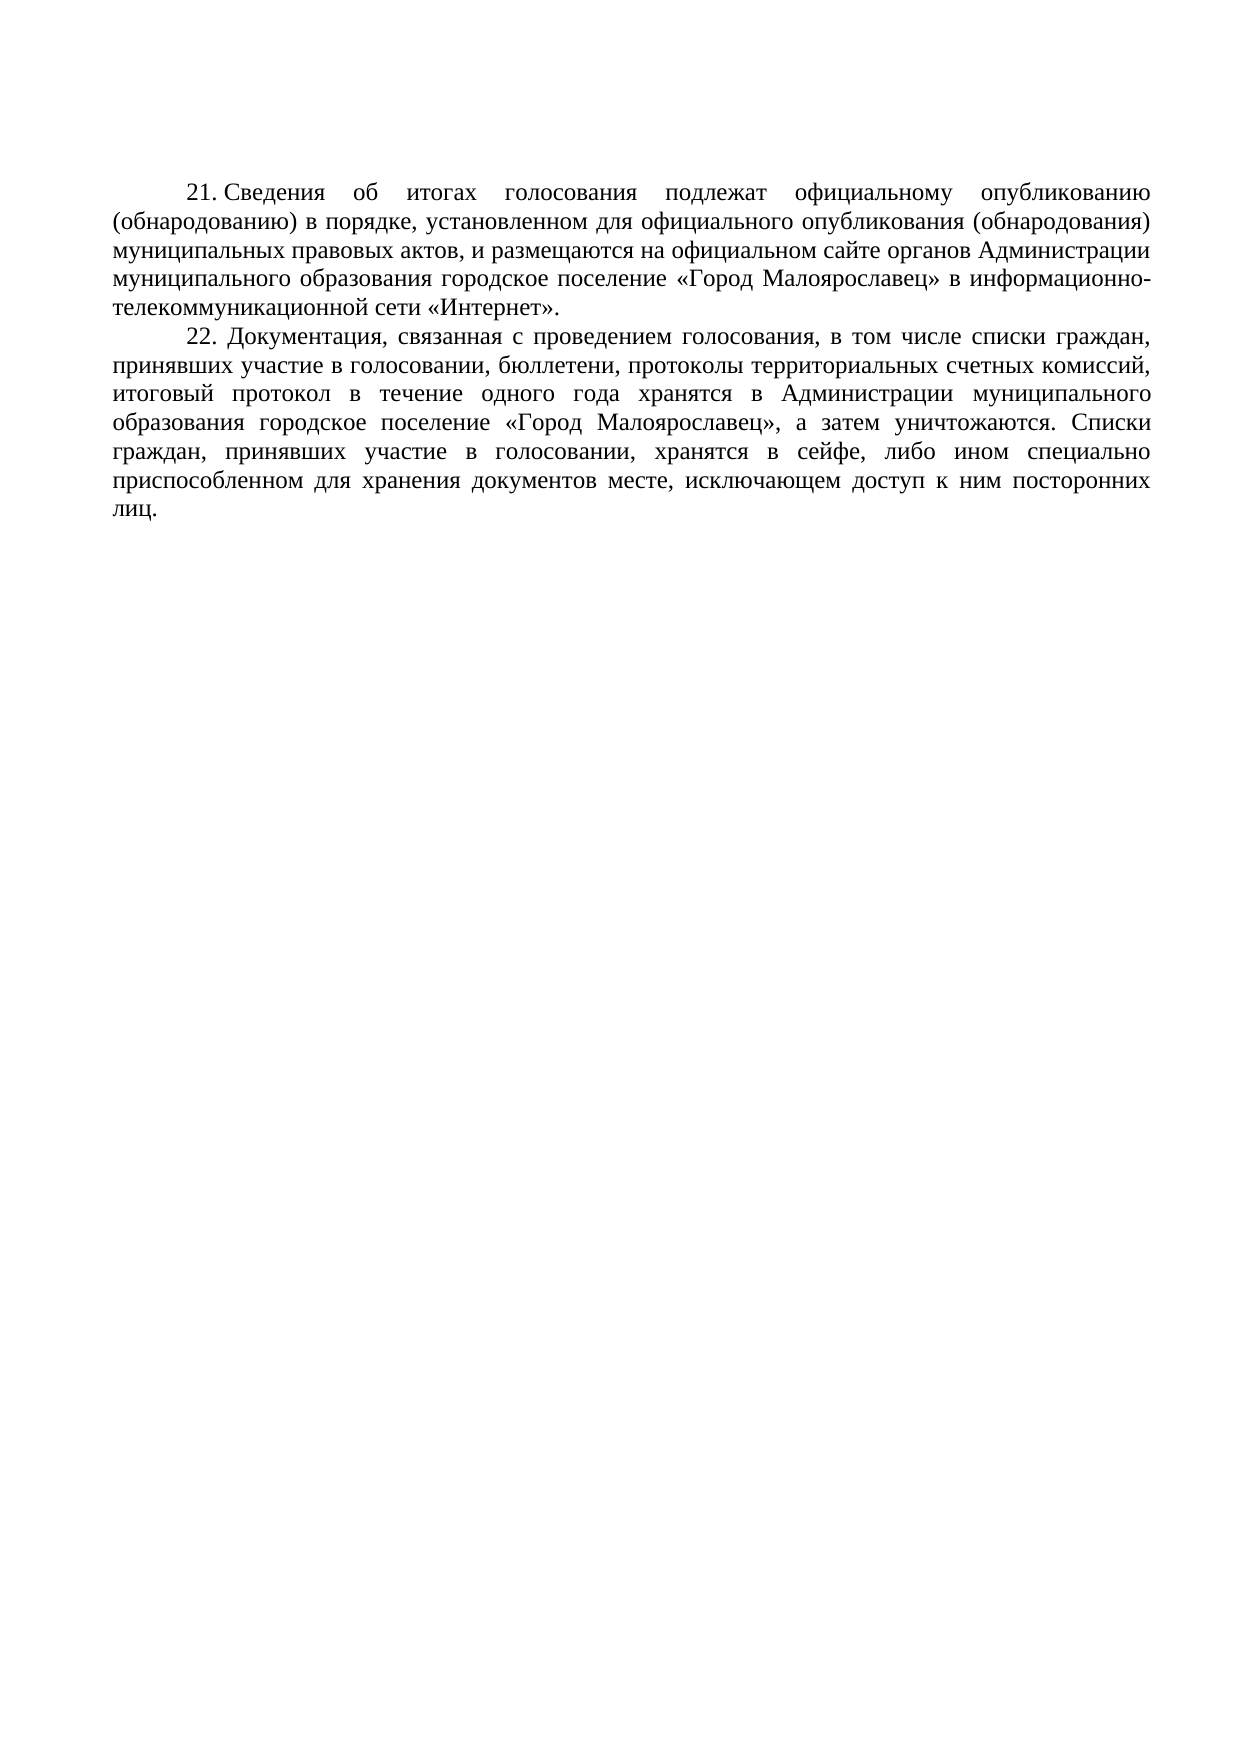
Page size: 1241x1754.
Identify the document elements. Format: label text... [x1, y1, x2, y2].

text 21. Сведения об итогах голосования подлежат официальному опубликованию (обнародованию) в порядке, установленном для официального опубликования (обнародования) муниципальных правовых актов, и размещаются на официальном сайте органов Администрации муниципального образования городское поселение «Город Малоярославец» в информационно-телекоммуникационной сети «Интернет». [112, 177, 1152, 321]
text 22. Документация, связанная с проведением голосования, в том числе списки граждан, принявших участие в голосовании, бюллетени, протоколы территориальных счетных комиссий, итоговый протокол в течение одного года хранятся в Администрации муниципального образования городское поселение «Город Малоярославец», а затем уничтожаются. Списки граждан, принявших участие в голосовании, хранятся в сейфе, либо ином специально приспособленном для хранения документов месте, исключающем доступ к ним посторонних лиц. [112, 321, 1152, 522]
